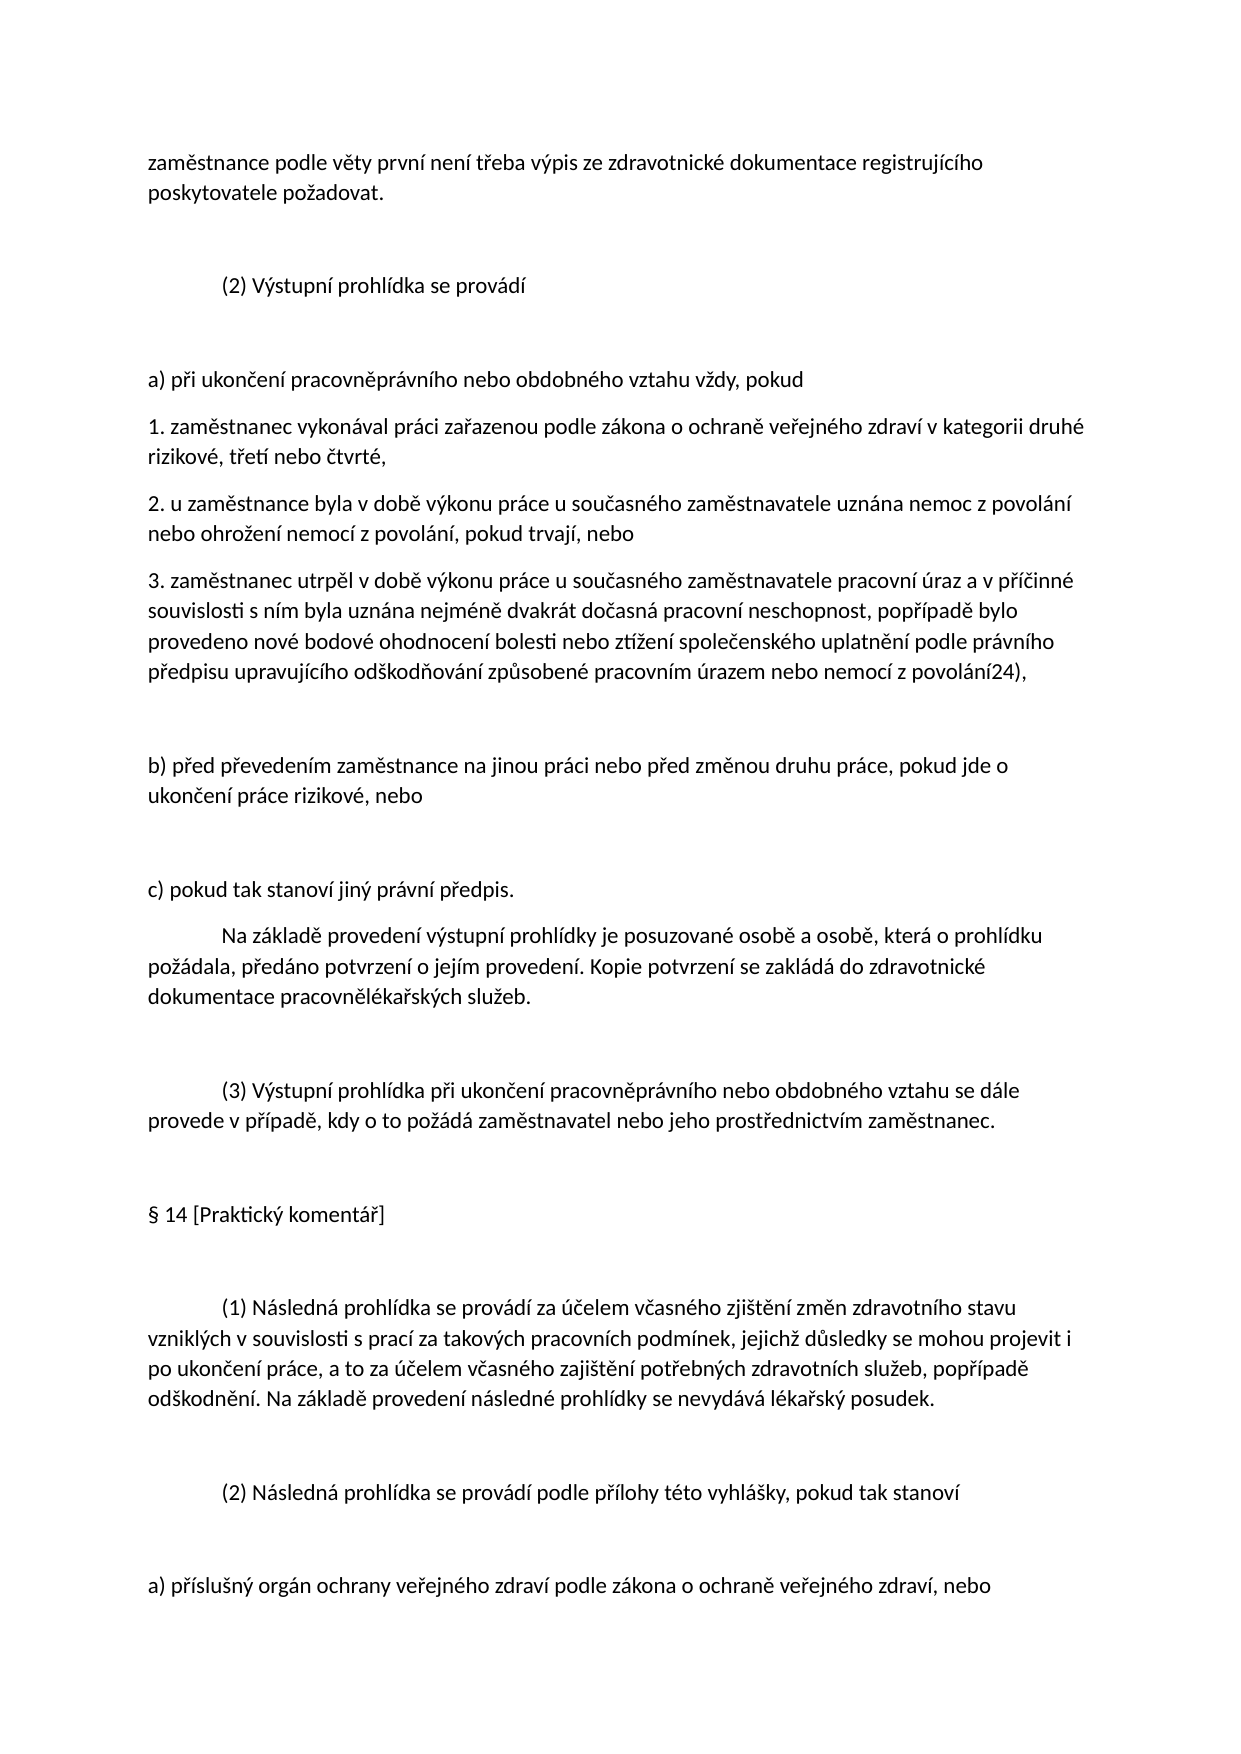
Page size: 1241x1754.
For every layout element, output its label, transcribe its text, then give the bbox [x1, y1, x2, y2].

text 2. u zaměstnance byla v době výkonu práce u současného zaměstnavatele uznána nemoc z povolání nebo ohrožení nemocí z povolání, pokud trvají, nebo [148, 489, 1093, 547]
text b) před převedením zaměstnance na jinou práci nebo před změnou druhu práce, pokud jde o ukončení práce rizikové, nebo [148, 751, 1093, 809]
text (1) Následná prohlídka se provádí za účelem včasného zjištění změn zdravotního stavu vzniklých v souvislosti s prací za takových pracovních podmínek, jejichž důsledky se mohou projevit i po ukončení práce, a to za účelem včasného zajištění potřebných zdravotních služeb, popřípadě odškodnění. Na základě provedení následné prohlídky se nevydává lékařský posudek. [148, 1293, 1093, 1412]
text a) příslušný orgán ochrany veřejného zdraví podle zákona o ochraně veřejného zdraví, nebo [148, 1572, 1093, 1599]
text 3. zaměstnanec utrpěl v době výkonu práce u současného zaměstnavatele pracovní úraz a v příčinné souvislosti s ním byla uznána nejméně dvakrát dočasná pracovní neschopnost, popřípadě bylo provedeno nové bodové ohodnocení bolesti nebo ztížení společenského uplatnění podle právního předpisu upravujícího odškodňování způsobené pracovním úrazem nebo nemocí z povolání24), [148, 566, 1093, 685]
text (2) Výstupní prohlídka se provádí [148, 272, 1093, 299]
text 1. zaměstnanec vykonával práci zařazenou podle zákona o ochraně veřejného zdraví v kategorii druhé rizikové, třetí nebo čtvrté, [148, 412, 1093, 470]
text a) při ukončení pracovněprávního nebo obdobného vztahu vždy, pokud [148, 365, 1093, 393]
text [148, 148, 1093, 206]
text § 14 [Praktický komentář] [148, 1200, 1093, 1228]
text Na základě provedení výstupní prohlídky je posuzované osobě a osobě, která o prohlídku požádala, předáno potvrzení o jejím provedení. Kopie potvrzení se zakládá do zdravotnické dokumentace pracovnělékařských služeb. [148, 922, 1093, 1010]
text (2) Následná prohlídka se provádí podle přílohy této vyhlášky, pokud tak stanoví [148, 1478, 1093, 1506]
text c) pokud tak stanoví jiný právní předpis. [148, 875, 1093, 903]
text (3) Výstupní prohlídka při ukončení pracovněprávního nebo obdobného vztahu se dále provede v případě, kdy o to požádá zaměstnavatel nebo jeho prostřednictvím zaměstnanec. [148, 1076, 1093, 1134]
